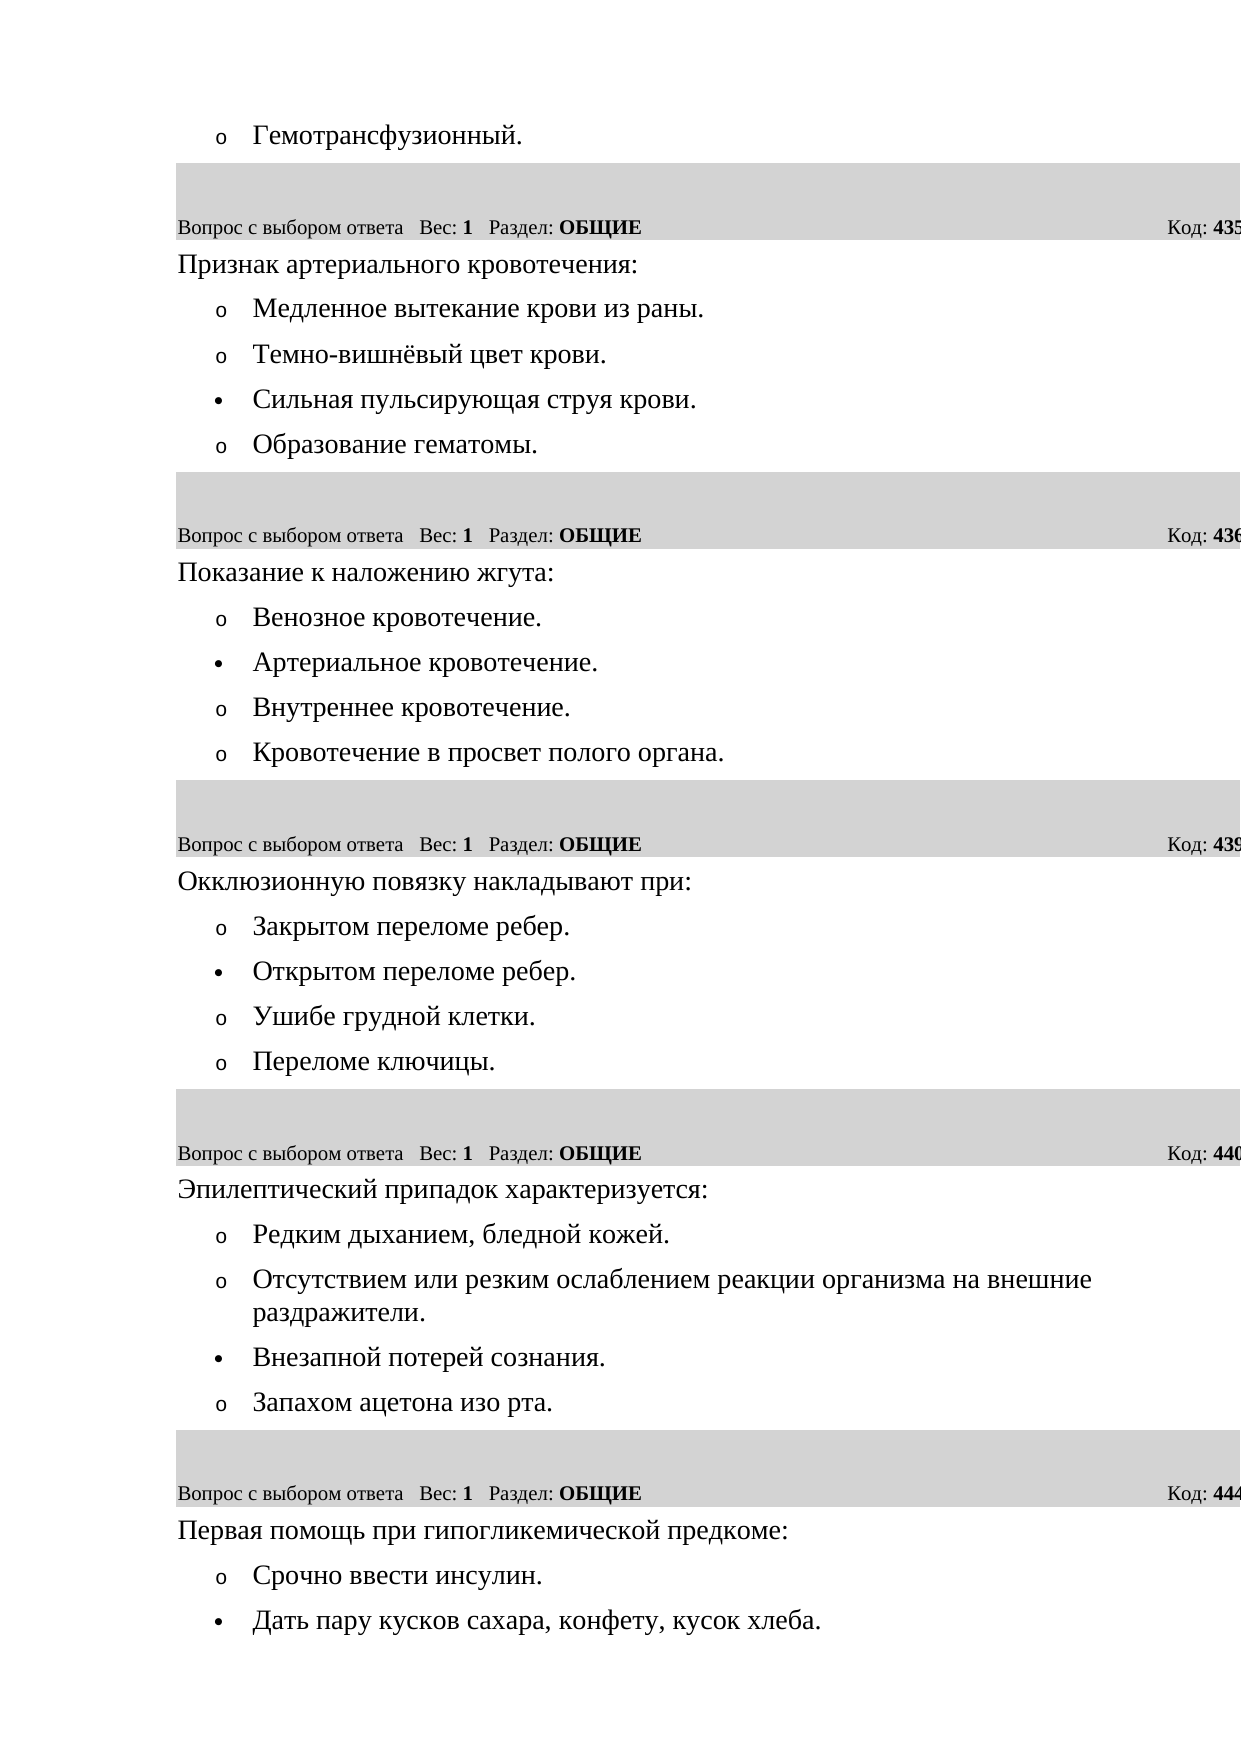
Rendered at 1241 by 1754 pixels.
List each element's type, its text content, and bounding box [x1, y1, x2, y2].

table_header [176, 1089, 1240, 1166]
list Отсутствием или резким ослаблением реакции организма на внешние раздражители. [215, 1262, 1152, 1327]
list Переломе ключицы. [215, 1044, 1152, 1076]
list Сильная пульсирующая струя крови. [215, 382, 1152, 414]
list Темно-вишнёвый цвет крови. [215, 337, 1152, 369]
text Показание к наложению жгута: [177, 555, 1152, 588]
list Гемотрансфузионный. [215, 118, 1152, 151]
list Образование гематомы. [215, 427, 1152, 459]
list Внезапной потерей сознания. [215, 1340, 1152, 1372]
list Срочно ввести инсулин. [215, 1558, 1152, 1591]
list Внутреннее кровотечение. [215, 690, 1152, 723]
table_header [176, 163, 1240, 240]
text Признак артериального кровотечения: [177, 247, 1152, 279]
list Открытом переломе ребер. [215, 954, 1152, 986]
list Венозное кровотечение. [215, 600, 1152, 633]
text Эпилептический припадок характеризуется: [177, 1172, 1152, 1205]
list Кровотечение в просвет полого органа. [215, 735, 1152, 768]
list Медленное вытекание крови из раны. [215, 292, 1152, 324]
list Артериальное кровотечение. [215, 645, 1152, 678]
list Запахом ацетона изо рта. [215, 1385, 1152, 1417]
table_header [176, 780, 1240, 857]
text Первая помощь при гипогликемической предкоме: [177, 1513, 1152, 1546]
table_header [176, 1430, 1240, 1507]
list Редким дыханием, бледной кожей. [215, 1217, 1152, 1250]
list Закрытом переломе ребер. [215, 909, 1152, 941]
list Дать пару кусков сахара, конфету, кусок хлеба. [215, 1603, 1152, 1636]
list Ушибе грудной клетки. [215, 999, 1152, 1031]
text Окклюзионную повязку накладывают при: [177, 864, 1152, 896]
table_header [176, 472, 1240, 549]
